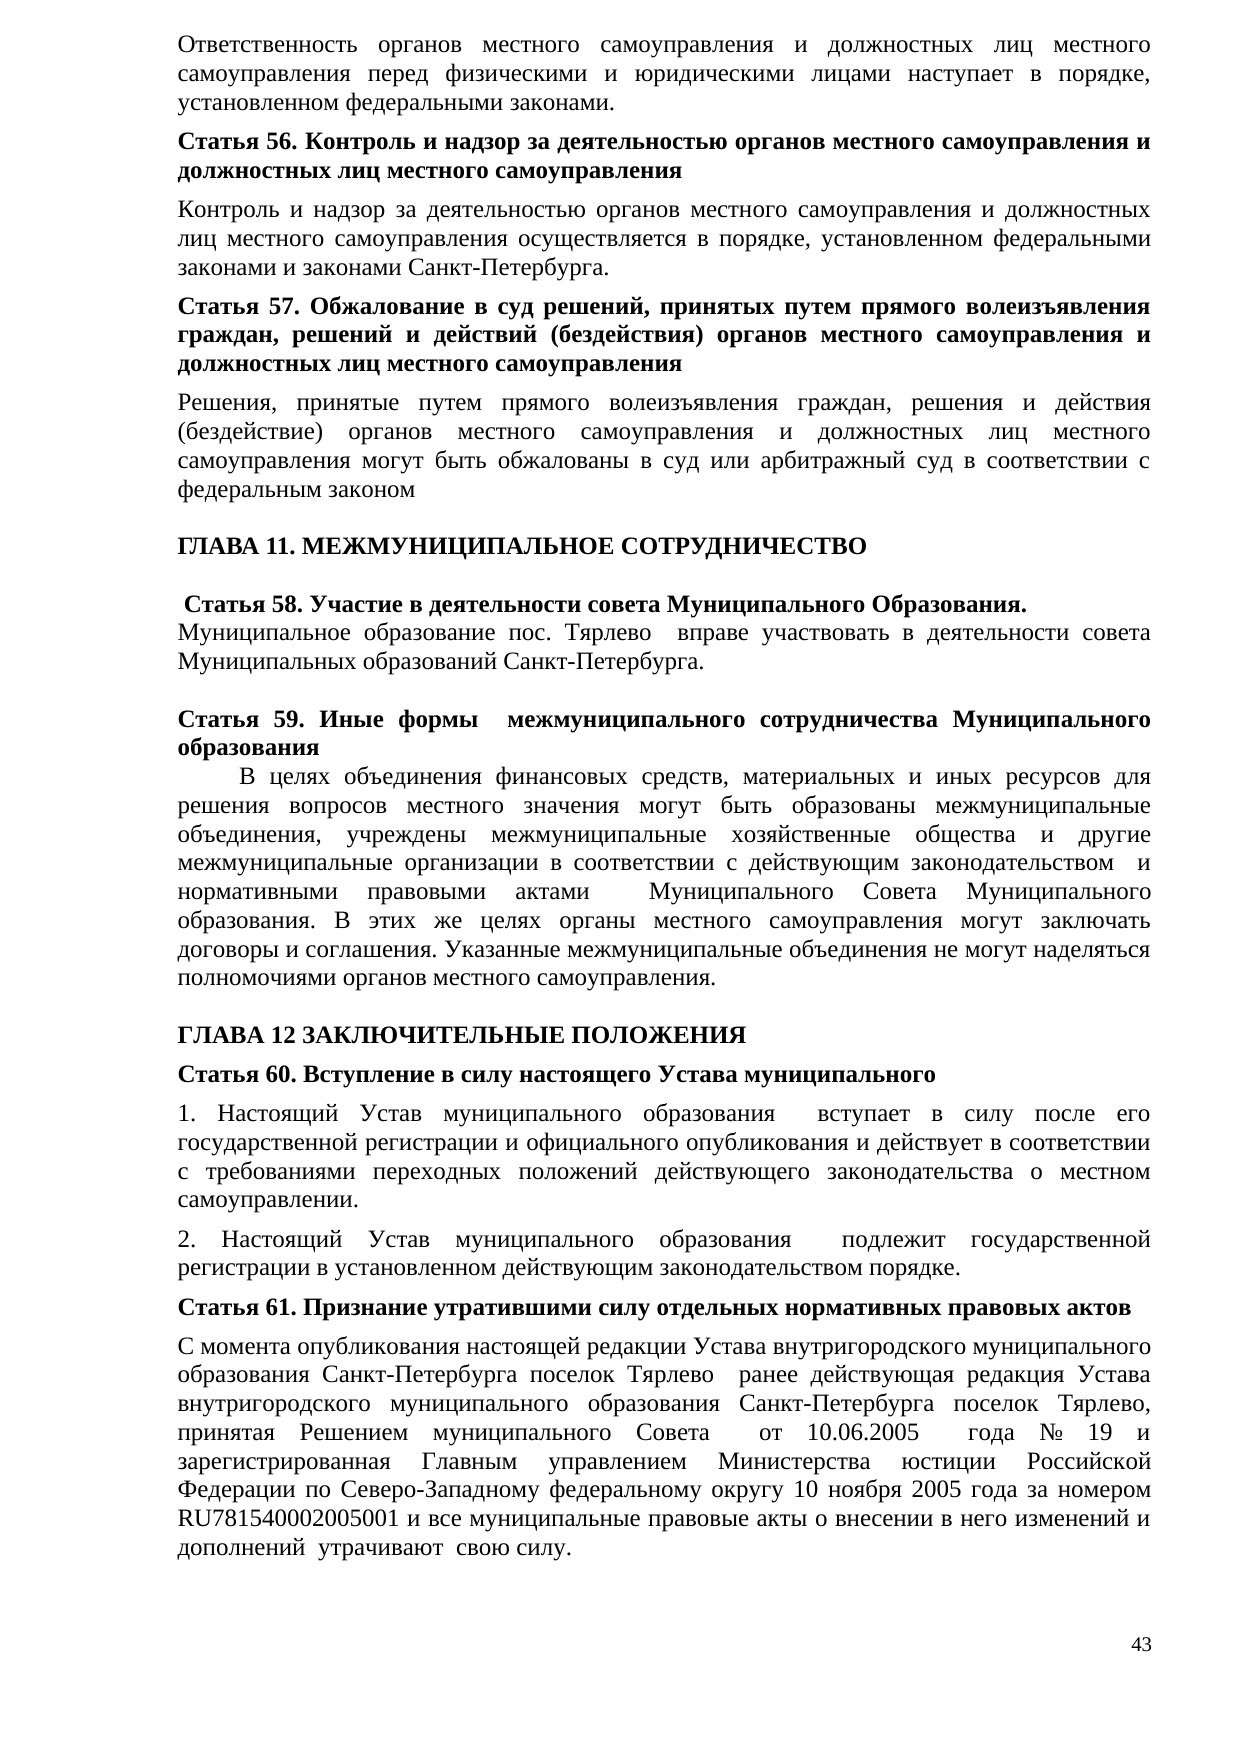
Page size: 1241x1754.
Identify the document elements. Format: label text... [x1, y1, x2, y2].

text Статья 60. Вступление в силу настоящего Устава муниципального [177, 1059, 1152, 1088]
text В целях объединения финансовых средств, материальных и иных ресурсов для решения вопросов местного значения могут быть образованы межмуниципальные объединения, учреждены межмуниципальные хозяйственные общества и другие межмуниципальные организации в соответствии с действующим законодательством и нормативными правовыми актами Муниципального Совета Муниципального образования. В этих же целях органы местного самоуправления могут заключать договоры и соглашения. Указанные межмуниципальные объединения не могут наделяться полномочиями органов местного самоуправления. [177, 761, 1152, 991]
text Статья 59. Иные формы межмуниципального сотрудничества Муниципального образования [177, 704, 1152, 761]
text 2. Настоящий Устав муниципального образования подлежит государственной регистрации в установленном действующим законодательством порядке. [177, 1224, 1152, 1281]
text Статья 58. Участие в деятельности совета Муниципального Образования. [177, 589, 1152, 617]
text Решения, принятые путем прямого волеизъявления граждан, решения и действия (бездействие) органов местного самоуправления и должностных лиц местного самоуправления могут быть обжалованы в суд или арбитражный суд в соответствии с федеральным законом [177, 387, 1152, 502]
text Ответственность органов местного самоуправления и должностных лиц местного самоуправления перед физическими и юридическими лицами наступает в порядке, установленном федеральными законами. [177, 29, 1152, 116]
text Муниципальное образование пос. Тярлево вправе участвовать в деятельности совета Муниципальных образований Санкт-Петербурга. [177, 617, 1152, 675]
text Статья 56. Контроль и надзор за деятельностью органов местного самоуправления и должностных лиц местного самоуправления [177, 126, 1152, 184]
text ГЛАВА 12 ЗАКЛЮЧИТЕЛЬНЫЕ ПОЛОЖЕНИЯ [177, 1020, 1152, 1049]
text Контроль и надзор за деятельностью органов местного самоуправления и должностных лиц местного самоуправления осуществляется в порядке, установленном федеральными законами и законами Санкт-Петербурга. [177, 194, 1152, 280]
text Статья 61. Признание утратившими силу отдельных нормативных правовых актов [177, 1292, 1152, 1320]
text Статья 57. Обжалование в суд решений, принятых путем прямого волеизъявления граждан, решений и действий (бездействия) органов местного самоуправления и должностных лиц местного самоуправления [177, 291, 1152, 377]
text 1. Настоящий Устав муниципального образования вступает в силу после его государственной регистрации и официального опубликования и действует в соответствии с требованиями переходных положений действующего законодательства о местном самоуправлении. [177, 1098, 1152, 1213]
text ГЛАВА 11. МЕЖМУНИЦИПАЛЬНОЕ СОТРУДНИЧЕСТВО [177, 531, 1152, 560]
text С момента опубликования настоящей редакции Устава внутригородского муниципального образования Санкт-Петербурга поселок Тярлево ранее действующая редакция Устава внутригородского муниципального образования Санкт-Петербурга поселок Тярлево, принятая Решением муниципального Совета от 10.06.2005 года № 19 и зарегистрированная Главным управлением Министерства юстиции Российской Федерации по Северо-Западному федеральному округу 10 ноября 2005 года за номером RU781540002005001 и все муниципальные правовые акты о внесении в него изменений и дополнений утрачивают свою силу. [177, 1331, 1152, 1561]
